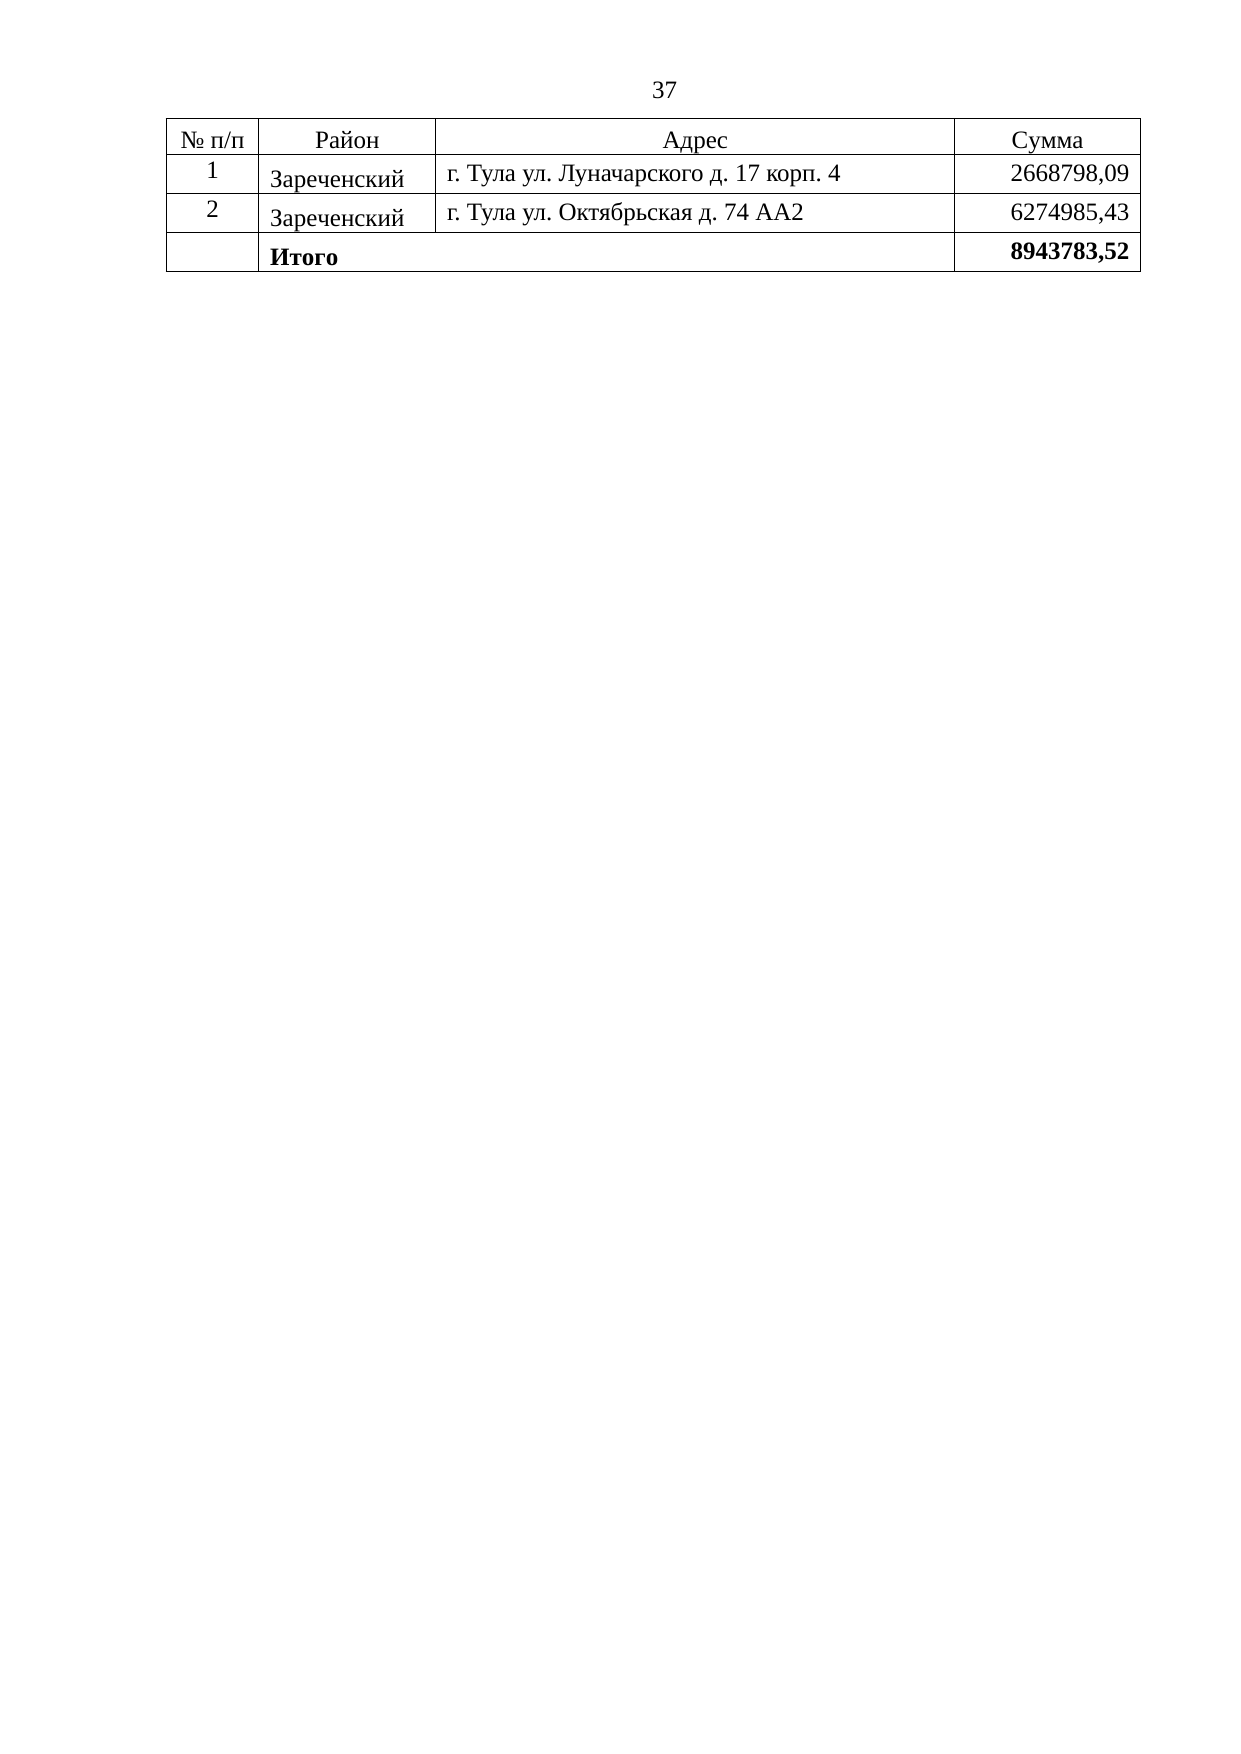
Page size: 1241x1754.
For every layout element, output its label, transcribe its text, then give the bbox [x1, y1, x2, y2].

table_cell Зареченский [259, 194, 435, 232]
table_cell г. Тула ул. Луначарского д. 17 корп. 4 [436, 155, 954, 193]
table_header Сумма [955, 119, 1140, 154]
table_cell 6274985,43 [955, 194, 1140, 232]
table_cell Зареченский [259, 155, 435, 193]
table_cell 2 [167, 194, 258, 232]
table_cell г. Тула ул. Октябрьская д. 74 АА2 [436, 194, 954, 232]
table_cell 1 [167, 155, 258, 193]
table_cell 8943783,52 [955, 233, 1140, 271]
table_cell Итого [259, 233, 954, 271]
table_header Адрес [436, 119, 954, 154]
table_cell 2668798,09 [955, 155, 1140, 193]
table_cell [167, 233, 258, 271]
table_header № п/п [167, 119, 258, 154]
table_header Район [259, 119, 435, 154]
